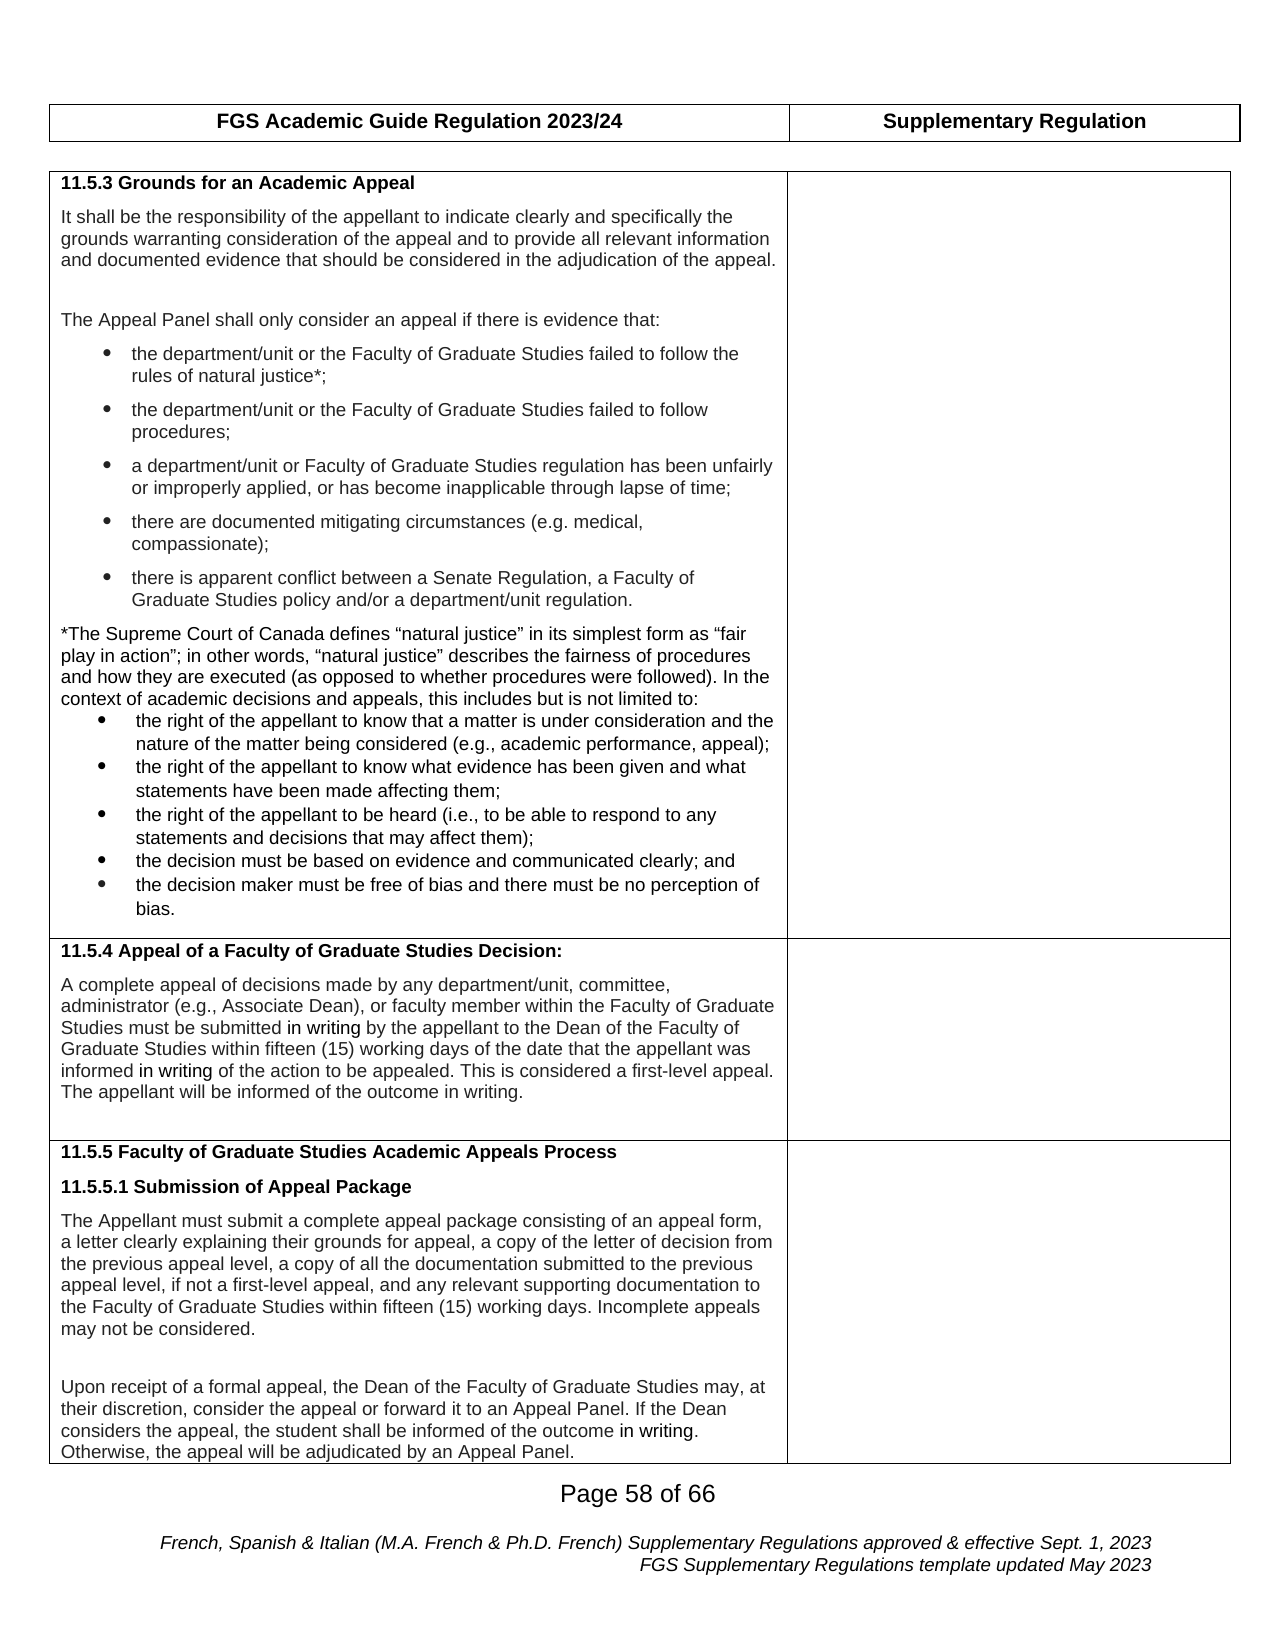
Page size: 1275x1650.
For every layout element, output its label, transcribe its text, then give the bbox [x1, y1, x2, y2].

table_cell [788, 939, 1230, 1140]
table_cell 11.5.4 Appeal of a Faculty of Graduate Studies Decision: A complete appeal of decisions made by any department/unit, committee, administrator (e.g., Associate Dean), or faculty member within the Faculty of Graduate Studies must be submitted in writing by the appellant to the Dean of the Faculty of Graduate Studies within fifteen (15) working days of the date that the appellant was informed in writing of the action to be appealed. This is considered a first-level appeal. The appellant will be informed of the outcome in writing. [50, 939, 787, 1140]
table_cell 11.5.5 Faculty of Graduate Studies Academic Appeals Process 11.5.5.1 Submission of Appeal Package The Appellant must submit a complete appeal package consisting of an appeal form, a letter clearly explaining their grounds for appeal, a copy of the letter of decision from the previous appeal level, a copy of all the documentation submitted to the previous appeal level, if not a first-level appeal, and any relevant supporting documentation to the Faculty of Graduate Studies within fifteen (15) working days. Incomplete appeals may not be considered. Upon receipt of a formal appeal, the Dean of the Faculty of Graduate Studies may, at their discretion, consider the appeal or forward it to an Appeal Panel. If the Dean considers the appeal, the student shall be informed of the outcome in writing. Otherwise, the appeal will be adjudicated by an Appeal Panel. [50, 1141, 787, 1463]
table_cell [788, 1141, 1230, 1463]
table_cell [788, 172, 1230, 938]
table_cell 11.5.3 Grounds for an Academic Appeal It shall be the responsibility of the appellant to indicate clearly and specifically the grounds warranting consideration of the appeal and to provide all relevant information and documented evidence that should be considered in the adjudication of the appeal. The Appeal Panel shall only consider an appeal if there is evidence that: the department/unit or the Faculty of Graduate Studies failed to follow the rules of natural justice*; the department/unit or the Faculty of Graduate Studies failed to follow procedures; a department/unit or Faculty of Graduate Studies regulation has been unfairly or improperly applied, or has become inapplicable through lapse of time; there are documented mitigating circumstances (e.g. medical, compassionate); there is apparent conflict between a Senate Regulation, a Faculty of Graduate Studies policy and/or a department/unit regulation. *The Supreme Court of Canada defines “natural justice” in its simplest form as “fair play in action”; in other words, “natural justice” describes the fairness of procedures and how they are executed (as opposed to whether procedures were followed). In the context of academic decisions and appeals, this includes but is not limited to: the right of the appellant to know that a matter is under consideration and the nature of the matter being considered (e.g., academic performance, appeal); the right of the appellant to know what evidence has been given and what statements have been made affecting them; the right of the appellant to be heard (i.e., to be able to respond to any statements and decisions that may affect them); the decision must be based on evidence and communicated clearly; and the decision maker must be free of bias and there must be no perception of bias. [50, 172, 787, 938]
